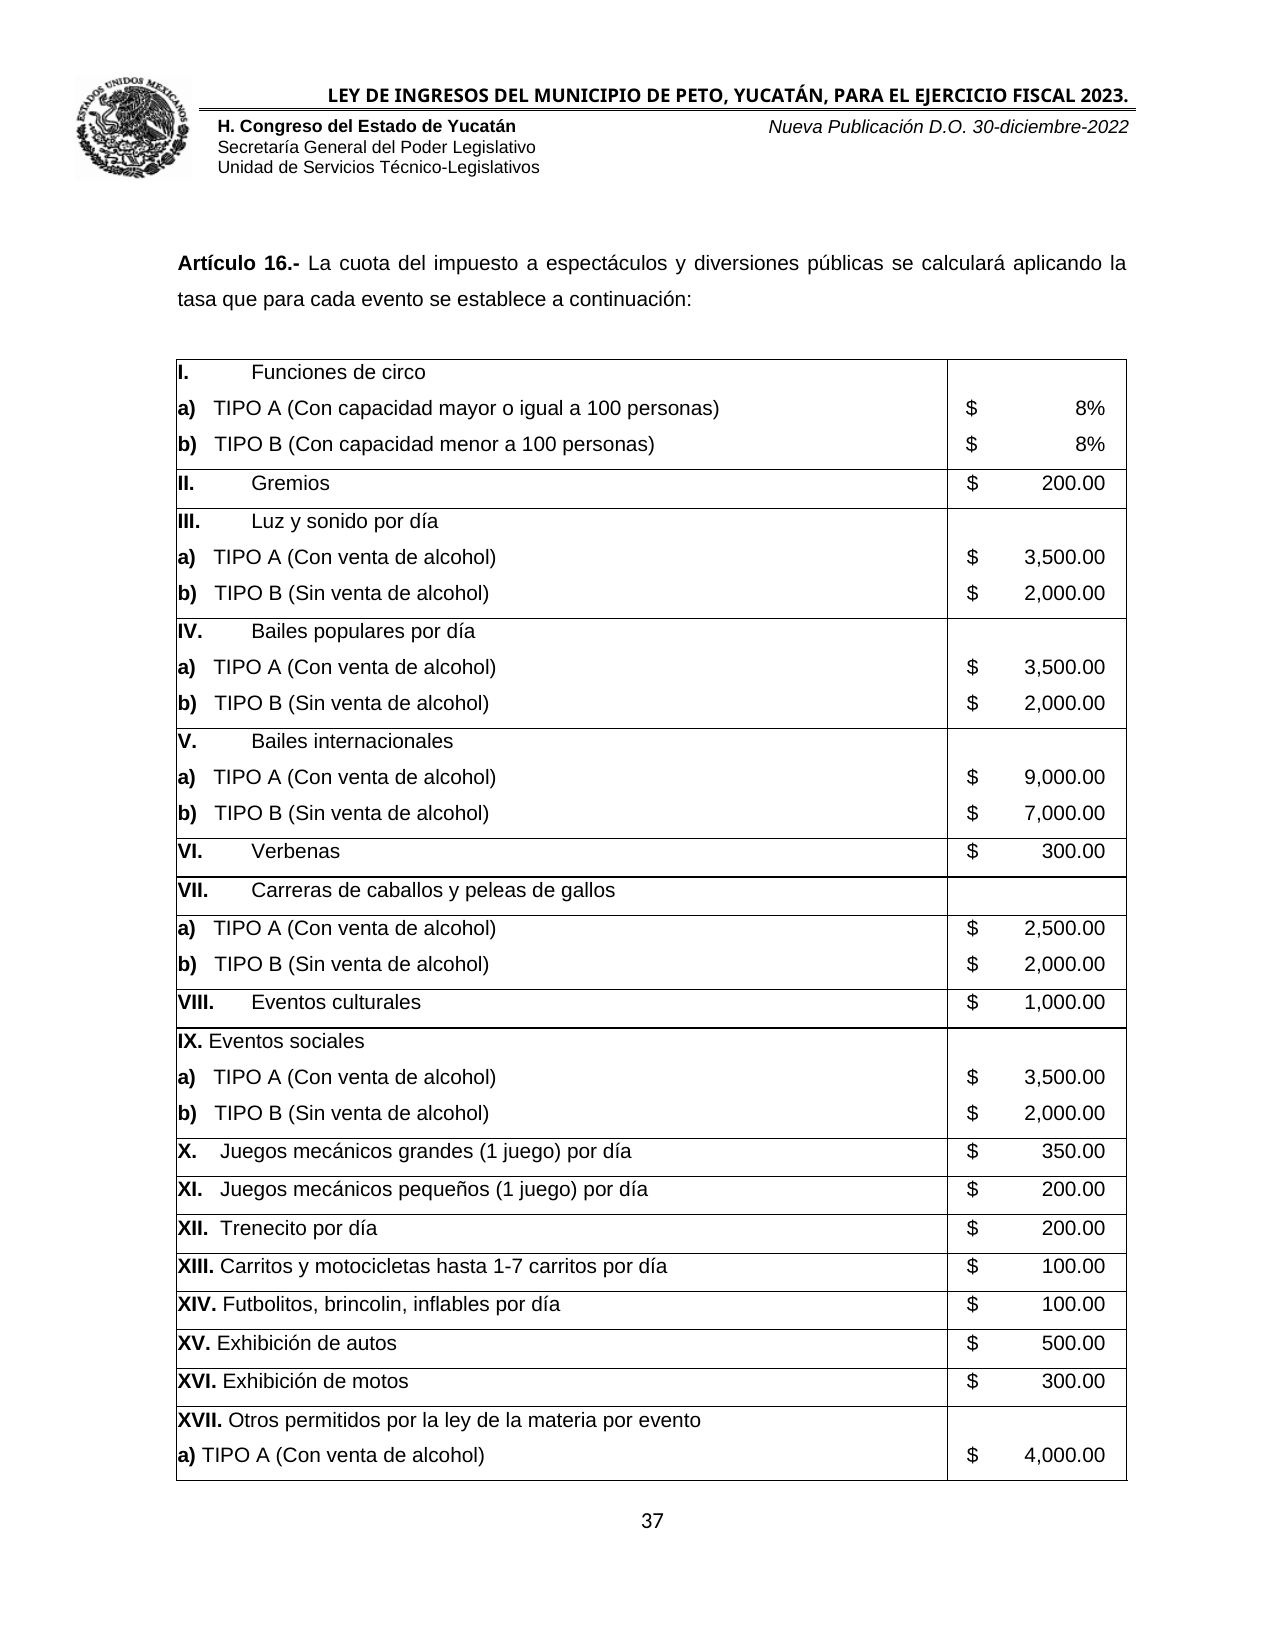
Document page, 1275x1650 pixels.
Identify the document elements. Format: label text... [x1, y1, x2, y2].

table_cell Eventos culturales [177, 990, 947, 1027]
table_cell $ 100.00 [948, 1292, 1126, 1329]
table_cell Carreras de caballos y peleas de gallos [177, 878, 947, 915]
table_cell $ 300.00 [948, 839, 1126, 876]
table_cell $ 1,000.00 [948, 990, 1126, 1027]
table_cell $ 3,500.00 $ 2,000.00 [948, 619, 1126, 728]
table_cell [948, 1407, 1126, 1480]
table_cell XVI. Exhibición de motos [177, 1369, 947, 1406]
table_cell XIII. Carritos y motocicletas hasta 1-7 carritos por día [177, 1254, 947, 1291]
table_cell X. Juegos mecánicos grandes (1 juego) por día [177, 1139, 947, 1176]
table_cell $ 300.00 [948, 1369, 1126, 1406]
table_cell IX. Eventos sociales a) TIPO A (Con venta de alcohol) b) TIPO B (Sin venta de alcohol) [177, 1029, 947, 1137]
table_cell Gremios [177, 470, 947, 507]
table_cell Bailes populares por día a) TIPO A (Con venta de alcohol) b) TIPO B (Sin venta de alcohol) [177, 619, 947, 728]
table_cell $ 200.00 [948, 470, 1126, 507]
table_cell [177, 1407, 947, 1480]
table_cell $ 500.00 [948, 1330, 1126, 1367]
text Artículo 16.- La cuota del impuesto a espectáculos y diversiones públicas se calculará aplicando la tasa que para cada evento se establece a continuación: [177, 251, 1127, 311]
table_cell Luz y sonido por día a) TIPO A (Con venta de alcohol) b) TIPO B (Sin venta de alcohol) [177, 509, 947, 618]
table_cell $ 3,500.00 $ 2,000.00 [948, 509, 1126, 618]
table_cell $ 2,500.00 $ 2,000.00 [948, 916, 1126, 989]
table_cell $ 350.00 [948, 1139, 1126, 1176]
table_cell $ 3,500.00 $ 2,000.00 [948, 1029, 1126, 1137]
table_cell a) TIPO A (Con venta de alcohol) b) TIPO B (Sin venta de alcohol) [177, 916, 947, 989]
table_cell [948, 878, 1126, 915]
table_cell $ 9,000.00 $ 7,000.00 [948, 729, 1126, 838]
table_cell XV. Exhibición de autos [177, 1330, 947, 1367]
table_cell $ 200.00 [948, 1177, 1126, 1214]
table_cell $ 200.00 [948, 1215, 1126, 1252]
table_header $ 8% $ 8% [948, 360, 1126, 469]
table_cell $ 100.00 [948, 1254, 1126, 1291]
table_cell XI. Juegos mecánicos pequeños (1 juego) por día [177, 1177, 947, 1214]
table_cell XII. Trenecito por día [177, 1215, 947, 1252]
table_cell Verbenas [177, 839, 947, 876]
table_cell XIV. Futbolitos, brincolin, inflables por día [177, 1292, 947, 1329]
table_cell Bailes internacionales a) TIPO A (Con venta de alcohol) b) TIPO B (Sin venta de alcohol) [177, 729, 947, 838]
table_header Funciones de circo a) TIPO A (Con capacidad mayor o igual a 100 personas) b) TIPO B (Con capacidad menor a 100 personas) [177, 360, 947, 469]
